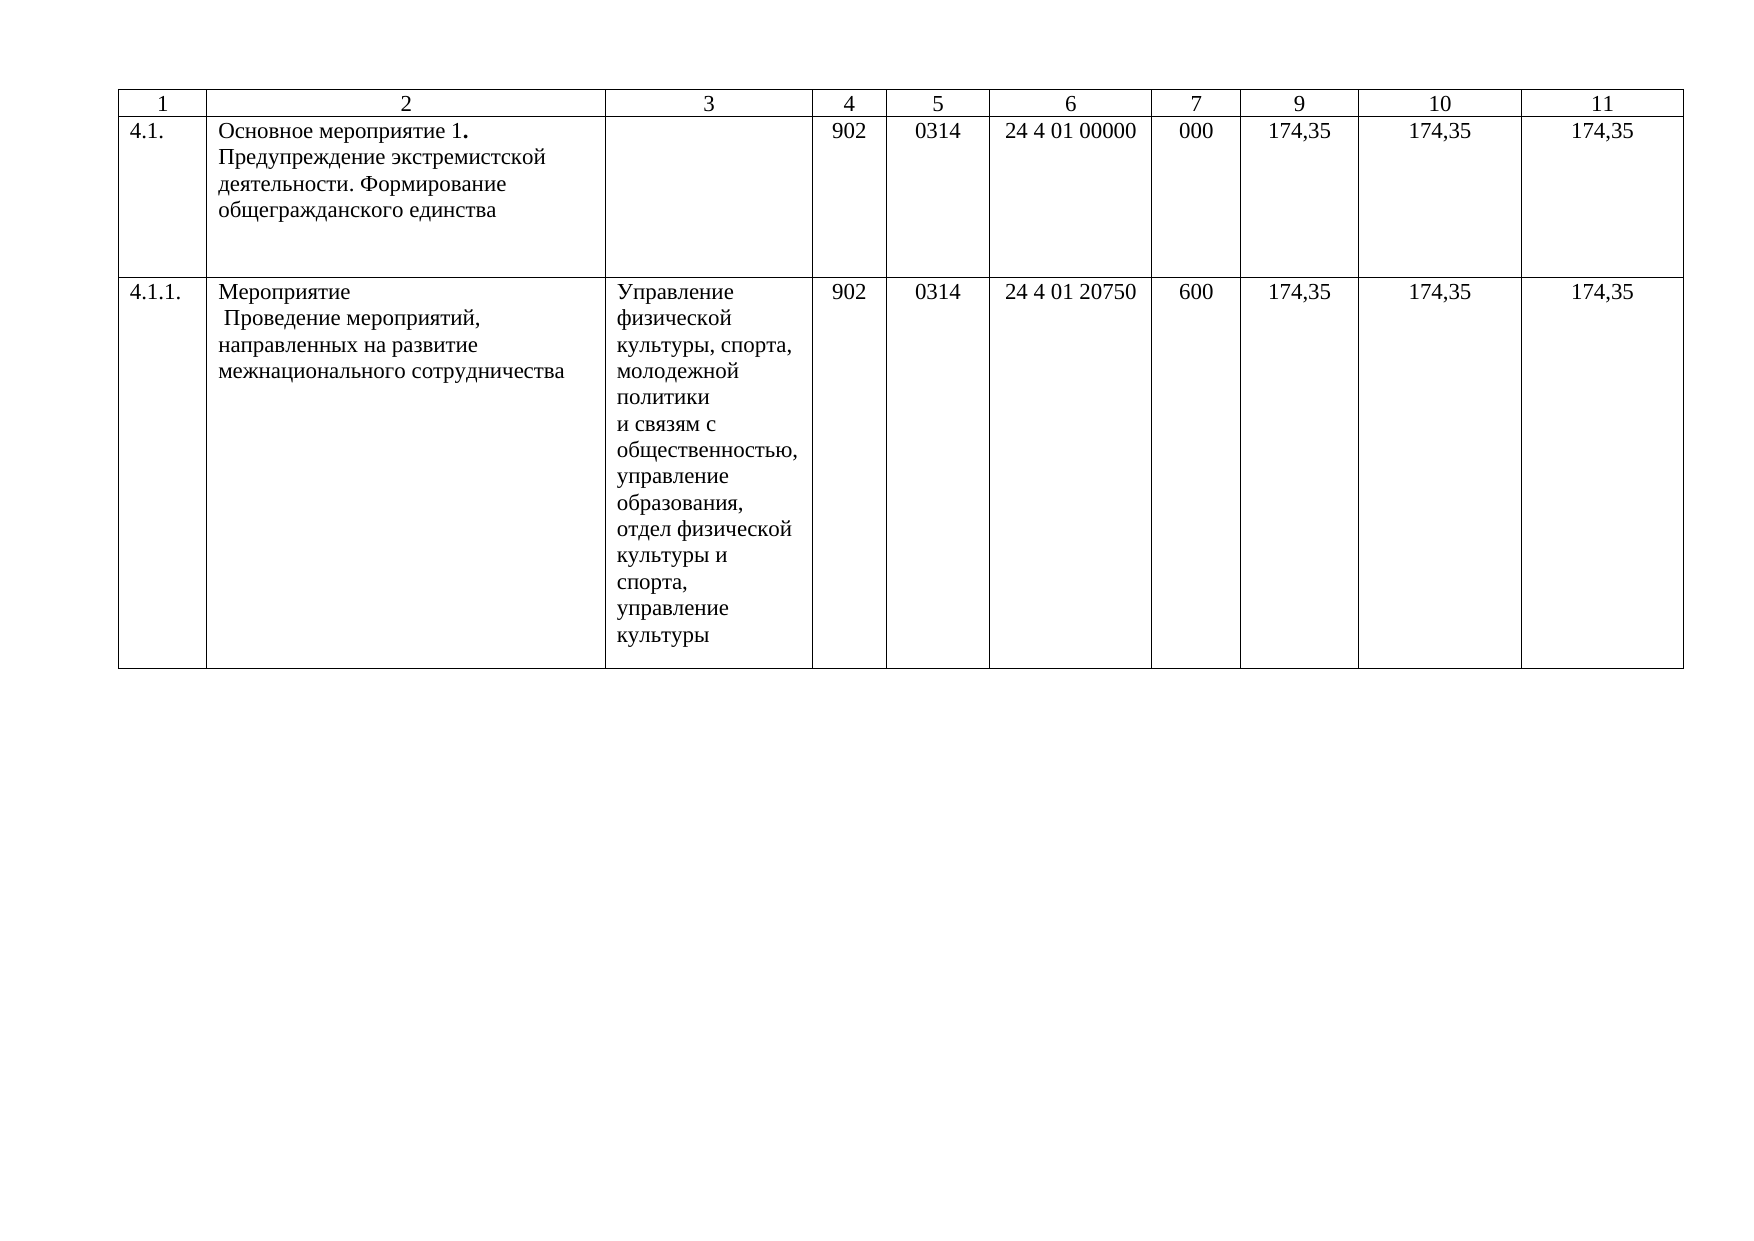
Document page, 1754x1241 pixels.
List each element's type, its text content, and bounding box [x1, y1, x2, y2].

table_header 5 [887, 90, 989, 116]
table_cell [606, 117, 812, 277]
table_cell Управление физической культуры, спорта, молодежной политики и связям с общественностью, управление образования, отдел физической культуры и спорта, управление культуры [606, 278, 812, 668]
table_cell 0314 [887, 117, 989, 277]
table_cell 174,35 [1522, 117, 1683, 277]
table_cell 000 [1152, 117, 1240, 277]
table_cell Основное мероприятие 1. Предупреждение экстремистской деятельности. Формирование общегражданского единства [207, 117, 605, 277]
table_header 11 [1522, 90, 1683, 116]
table_cell 174,35 [1359, 117, 1521, 277]
table_cell 600 [1152, 278, 1240, 668]
table_header 3 [606, 90, 812, 116]
table_header 7 [1152, 90, 1240, 116]
table_header 9 [1241, 90, 1358, 116]
table_cell 0314 [887, 278, 989, 668]
table_cell 174,35 [1241, 278, 1358, 668]
table_header 2 [207, 90, 605, 116]
table_header 10 [1359, 90, 1521, 116]
table_header 4 [813, 90, 886, 116]
table_cell 24 4 01 20750 [990, 278, 1151, 668]
table_cell 174,35 [1359, 278, 1521, 668]
table_cell 4.1. [119, 117, 206, 277]
table_cell 902 [813, 117, 886, 277]
table_header 6 [990, 90, 1151, 116]
table_header 1 [119, 90, 206, 116]
table_cell 174,35 [1522, 278, 1683, 668]
table_cell 174,35 [1241, 117, 1358, 277]
table_cell 902 [813, 278, 886, 668]
table_cell 24 4 01 00000 [990, 117, 1151, 277]
table_cell Мероприятие Проведение мероприятий, направленных на развитие межнационального сотрудничества [207, 278, 605, 668]
table_cell 4.1.1. [119, 278, 206, 668]
